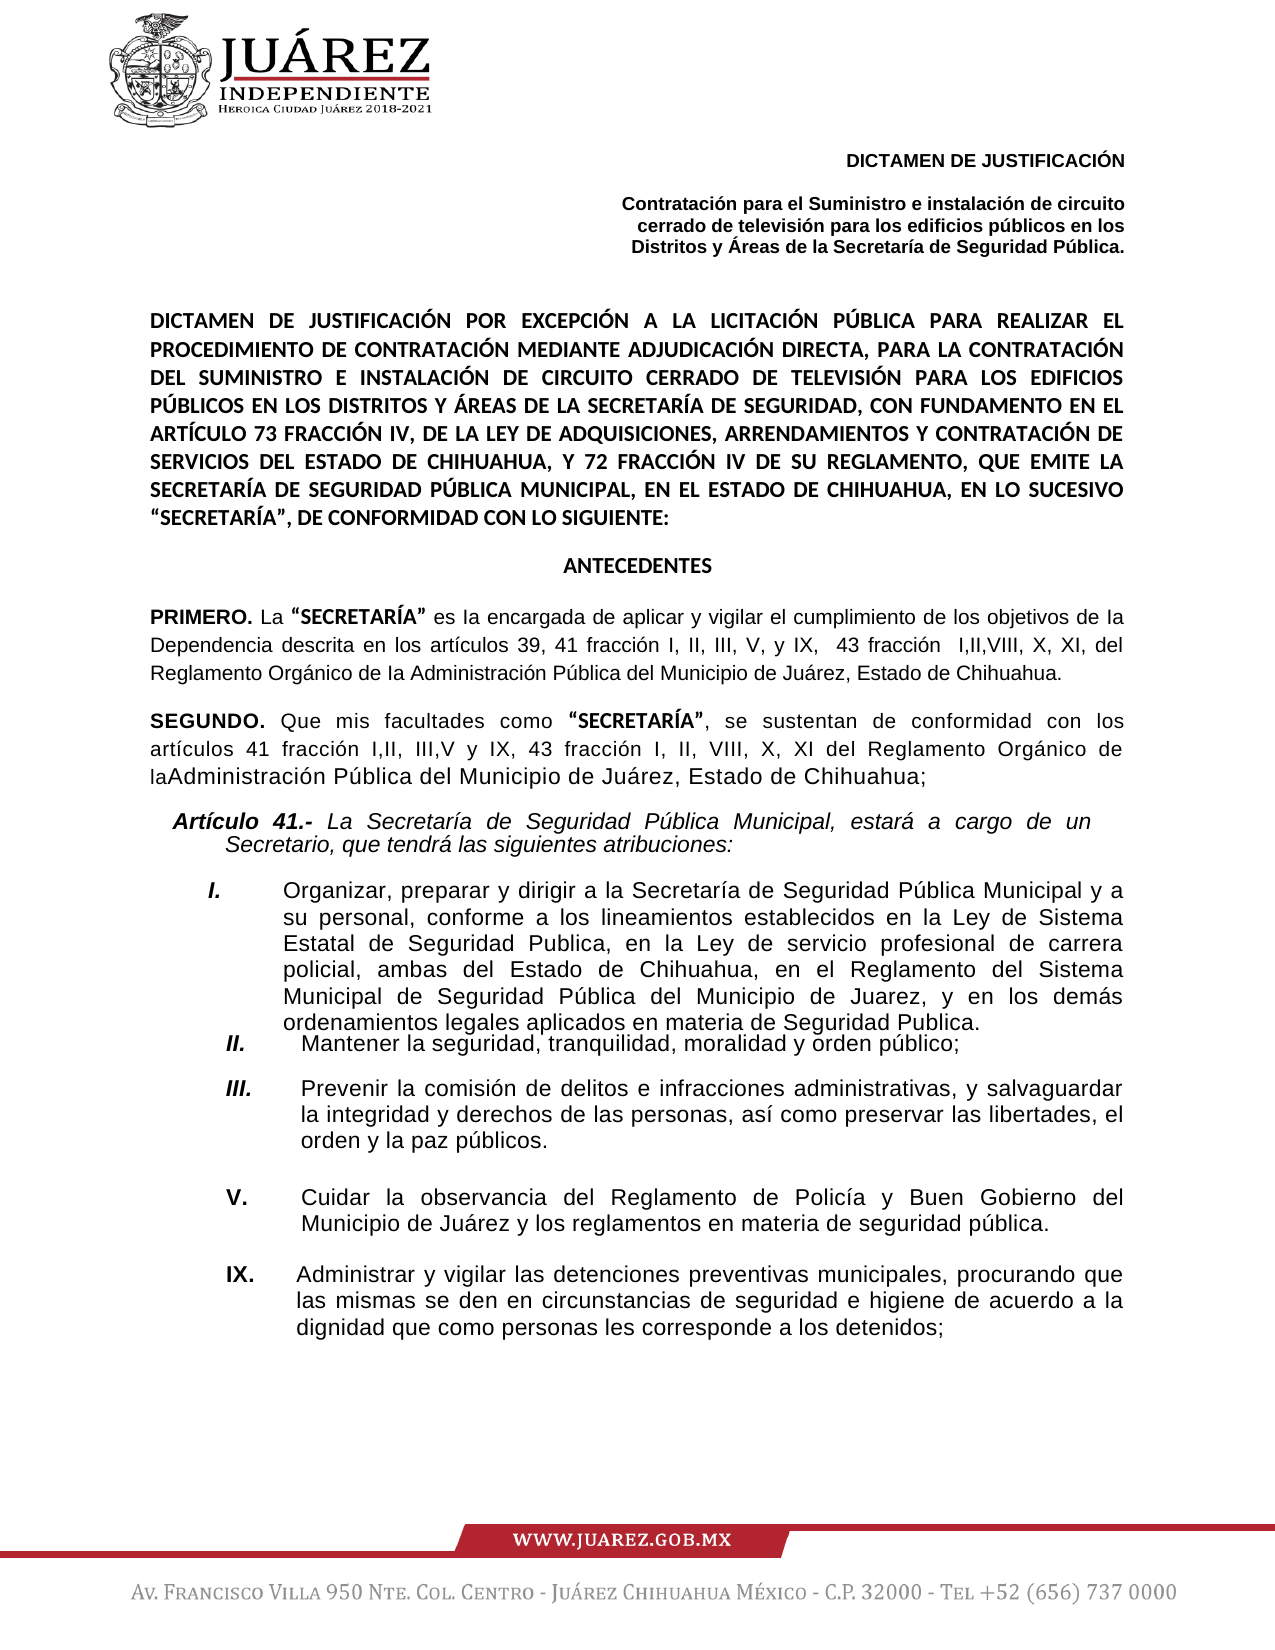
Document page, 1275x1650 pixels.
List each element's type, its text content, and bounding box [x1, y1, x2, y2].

list Cuidar la observancia del Reglamento de Policía y Buen Gobierno del Municipio de Juárez y los reglamentos en materia de seguridad pública. [226, 1184, 1125, 1236]
picture [101, 0, 436, 150]
text DICTAMEN DE JUSTIFICACIÓN [150, 150, 1125, 172]
text cerrado de televisión para los edificios públicos en los [150, 215, 1125, 236]
list Organizar, preparar y dirigir a la Secretaría de Seguridad Pública Municipal y a su personal, conforme a los lineamientos establecidos en la Ley de Sistema Estatal de Seguridad Publica, en la Ley de servicio profesional de carrera policial, ambas del Estado de Chihuahua, en el Reglamento del Sistema Municipal de Seguridad Pública del Municipio de Juarez, y en los demás ordenamientos legales aplicados en materia de Seguridad Publica. [208, 877, 1125, 1036]
list Mantener la seguridad, tranquilidad, moralidad y orden público; [226, 1036, 1125, 1055]
text PRIMERO. La “SECRETARÍA” es Ia encargada de aplicar y vigilar el cumplimiento de los objetivos de Ia Dependencia descrita en los artículos 39, 41 fracción I, II, III, V, y IX, 43 fracción I,II,VIII, X, XI, del Reglamento Orgánico de Ia Administración Pública del Municipio de Juárez, Estado de Chihuahua. [150, 602, 1125, 686]
text Contratación para el Suministro e instalación de circuito [150, 193, 1125, 215]
text Artículo 41.- La Secretaría de Seguridad Pública Municipal, estará a cargo de un Secretario, que tendrá las siguientes atribuciones: [172, 812, 1095, 857]
text ANTECEDENTES [150, 552, 1125, 580]
text Distritos y Áreas de la Secretaría de Seguridad Pública. [150, 236, 1125, 258]
list Prevenir la comisión de delitos e infracciones administrativas, y salvaguardar la integridad y derechos de las personas, así como preservar las libertades, el orden y la paz públicos. [226, 1074, 1125, 1153]
picture [0, 1503, 1275, 1635]
text DICTAMEN DE JUSTIFICACIÓN POR EXCEPCIÓN A LA LICITACIÓN PÚBLICA PARA REALIZAR EL PROCEDIMIENTO DE CONTRATACIÓN MEDIANTE ADJUDICACIÓN DIRECTA, PARA LA CONTRATACIÓN DEL SUMINISTRO E INSTALACIÓN DE CIRCUITO CERRADO DE TELEVISIÓN PARA LOS EDIFICIOS PÚBLICOS EN LOS DISTRITOS Y ÁREAS DE LA SECRETARÍA DE SEGURIDAD, CON FUNDAMENTO EN EL ARTÍCULO 73 FRACCIÓN IV, DE LA LEY DE ADQUISICIONES, ARRENDAMIENTOS Y CONTRATACIÓN DE SERVICIOS DEL ESTADO DE CHIHUAHUA, Y 72 FRACCIÓN IV DE SU REGLAMENTO, QUE EMITE LA SECRETARÍA DE SEGURIDAD PÚBLICA MUNICIPAL, EN EL ESTADO DE CHIHUAHUA, EN LO SUCESIVO “SECRETARÍA”, DE CONFORMIDAD CON LO SIGUIENTE: [150, 307, 1125, 531]
text IX. Administrar y vigilar las detenciones preventivas municipales, procurando que las mismas se den en circunstancias de seguridad e higiene de acuerdo a la dignidad que como personas les corresponde a los detenidos; [226, 1261, 1125, 1340]
text SEGUNDO. Que mis facultades como “SECRETARÍA”, se sustentan de conformidad con los artículos 41 fracción I,II, III,V y IX, 43 fracción I, II, VIII, X, XI del Reglamento Orgánico de laAdministración Pública del Municipio de Juárez, Estado de Chihuahua; [150, 707, 1125, 790]
